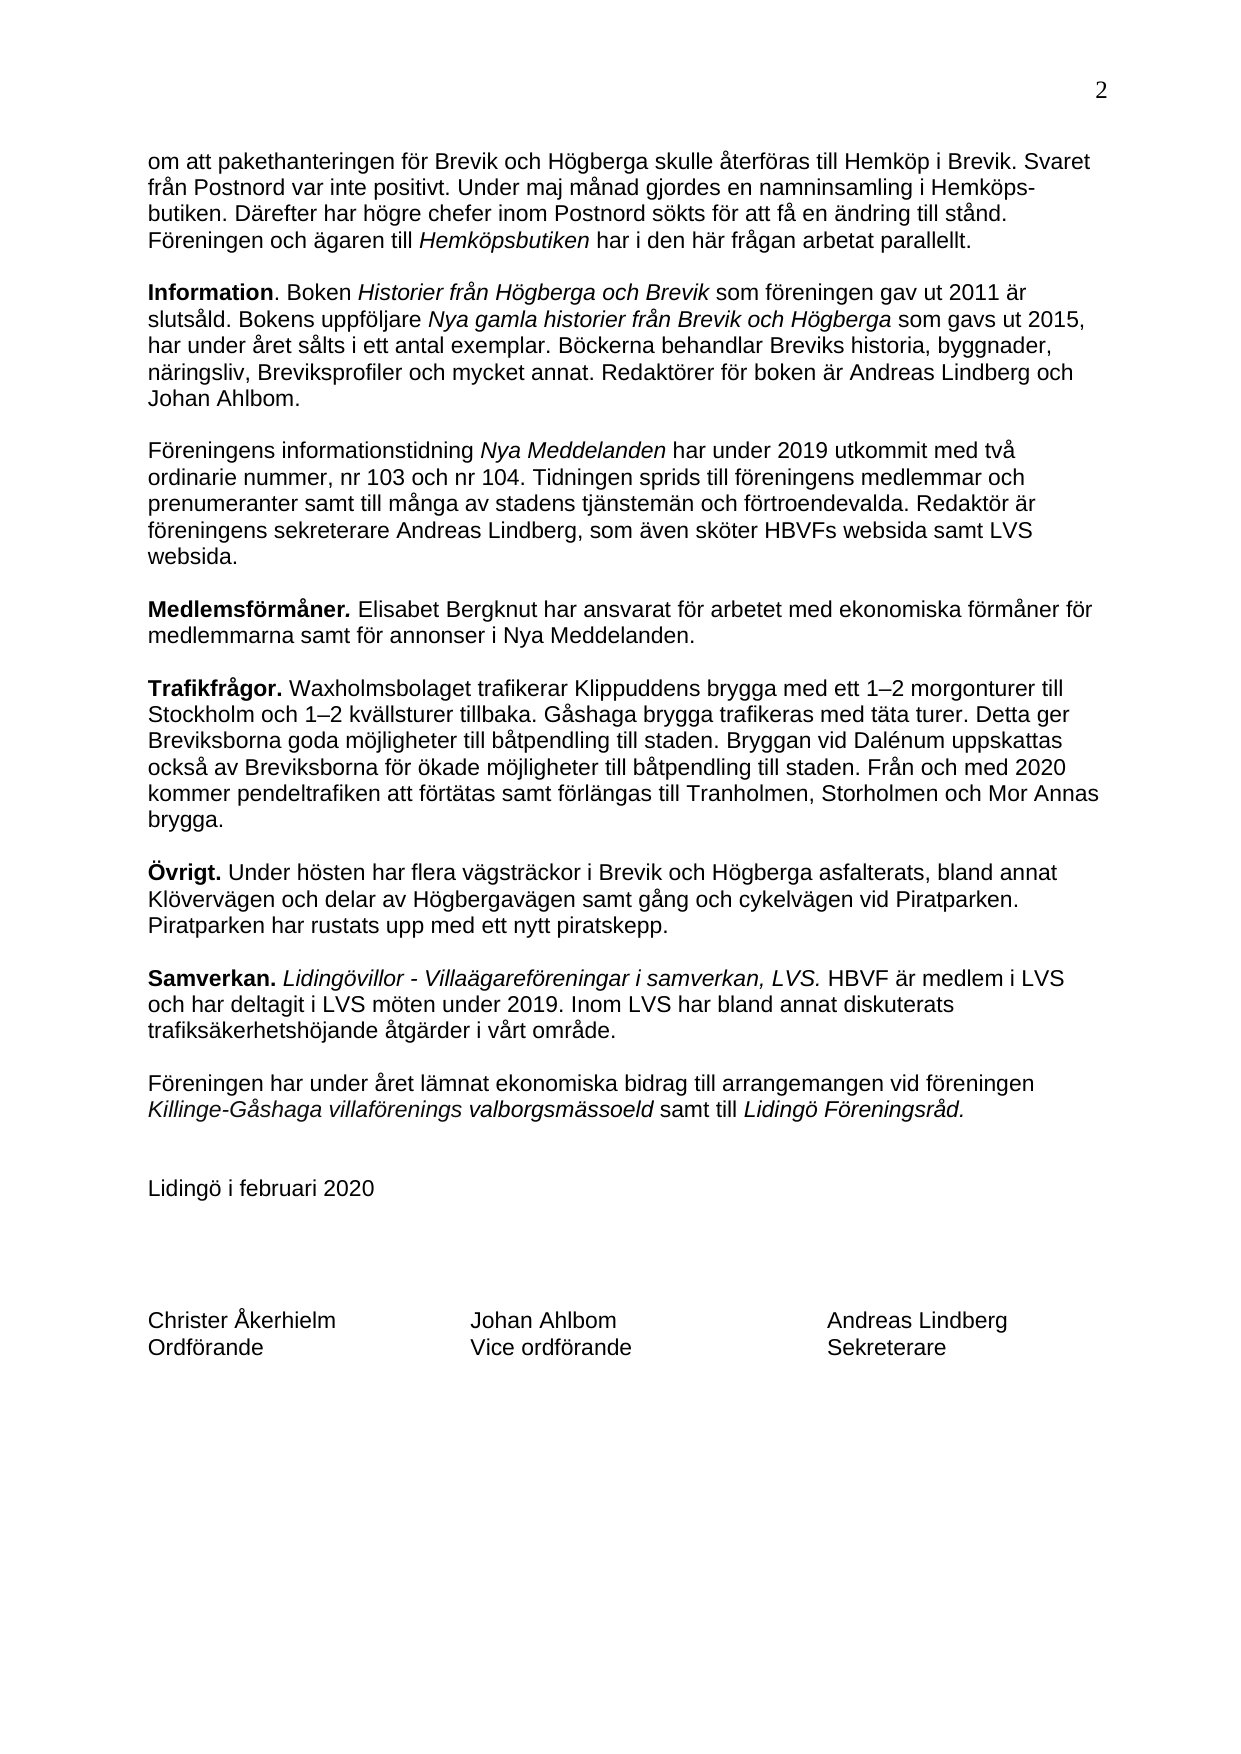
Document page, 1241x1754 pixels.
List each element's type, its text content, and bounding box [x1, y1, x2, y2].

text Information. Boken Historier från Högberga och Brevik som föreningen gav ut 2011 är slutsåld. Bokens uppföljare Nya gamla historier från Brevik och Högberga som gavs ut 2015, har under året sålts i ett antal exemplar. Böckerna behandlar Breviks historia, byggnader, näringsliv, Breviksprofiler och mycket annat. Redaktörer för boken är Andreas Lindberg och Johan Ahlbom. [148, 279, 1107, 411]
text Föreningen har under året lämnat ekonomiska bidrag till arrangemangen vid föreningen Killinge-Gåshaga villaförenings valborgsmässoeld samt till Lidingö Föreningsråd. [148, 1070, 1107, 1123]
text Christer Åkerhielm Johan Ahlbom Andreas Lindberg [148, 1307, 1107, 1333]
text Ordförande Vice ordförande Sekreterare [148, 1333, 1107, 1360]
text Samverkan. Lidingövillor - Villaägareföreningar i samverkan, LVS. HBVF är medlem i LVS och har deltagit i LVS möten under 2019. Inom LVS har bland annat diskuterats trafiksäkerhetshöjande åtgärder i vårt område. [148, 964, 1107, 1044]
text Trafikfrågor. Waxholmsbolaget trafikerar Klippuddens brygga med ett 1–2 morgonturer till Stockholm och 1–2 kvällsturer tillbaka. Gåshaga brygga trafikeras med täta turer. Detta ger Breviksborna goda möjligheter till båtpendling till staden. Bryggan vid Dalénum uppskattas också av Breviksborna för ökade möjligheter till båtpendling till staden. Från och med 2020 kommer pendeltrafiken att förtätas samt förlängas till Tranholmen, Storholmen och Mor Annas brygga. [148, 675, 1107, 833]
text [148, 148, 1107, 253]
text Föreningens informationstidning Nya Meddelanden har under 2019 utkommit med två ordinarie nummer, nr 103 och nr 104. Tidningen sprids till föreningens medlemmar och prenumeranter samt till många av stadens tjänstemän och förtroendevalda. Redaktör är föreningens sekreterare Andreas Lindberg, som även sköter HBVFs websida samt LVS websida. [148, 437, 1107, 569]
text Övrigt. Under hösten har flera vägsträckor i Brevik och Högberga asfalterats, bland annat Klövervägen och delar av Högbergavägen samt gång och cykelvägen vid Piratparken. [148, 859, 1107, 912]
text Lidingö i februari 2020 [148, 1175, 1107, 1202]
text Piratparken har rustats upp med ett nytt piratskepp. [148, 912, 1107, 938]
text Medlemsförmåner. Elisabet Bergknut har ansvarat för arbetet med ekonomiska förmåner för medlemmarna samt för annonser i Nya Meddelanden. [148, 596, 1107, 648]
